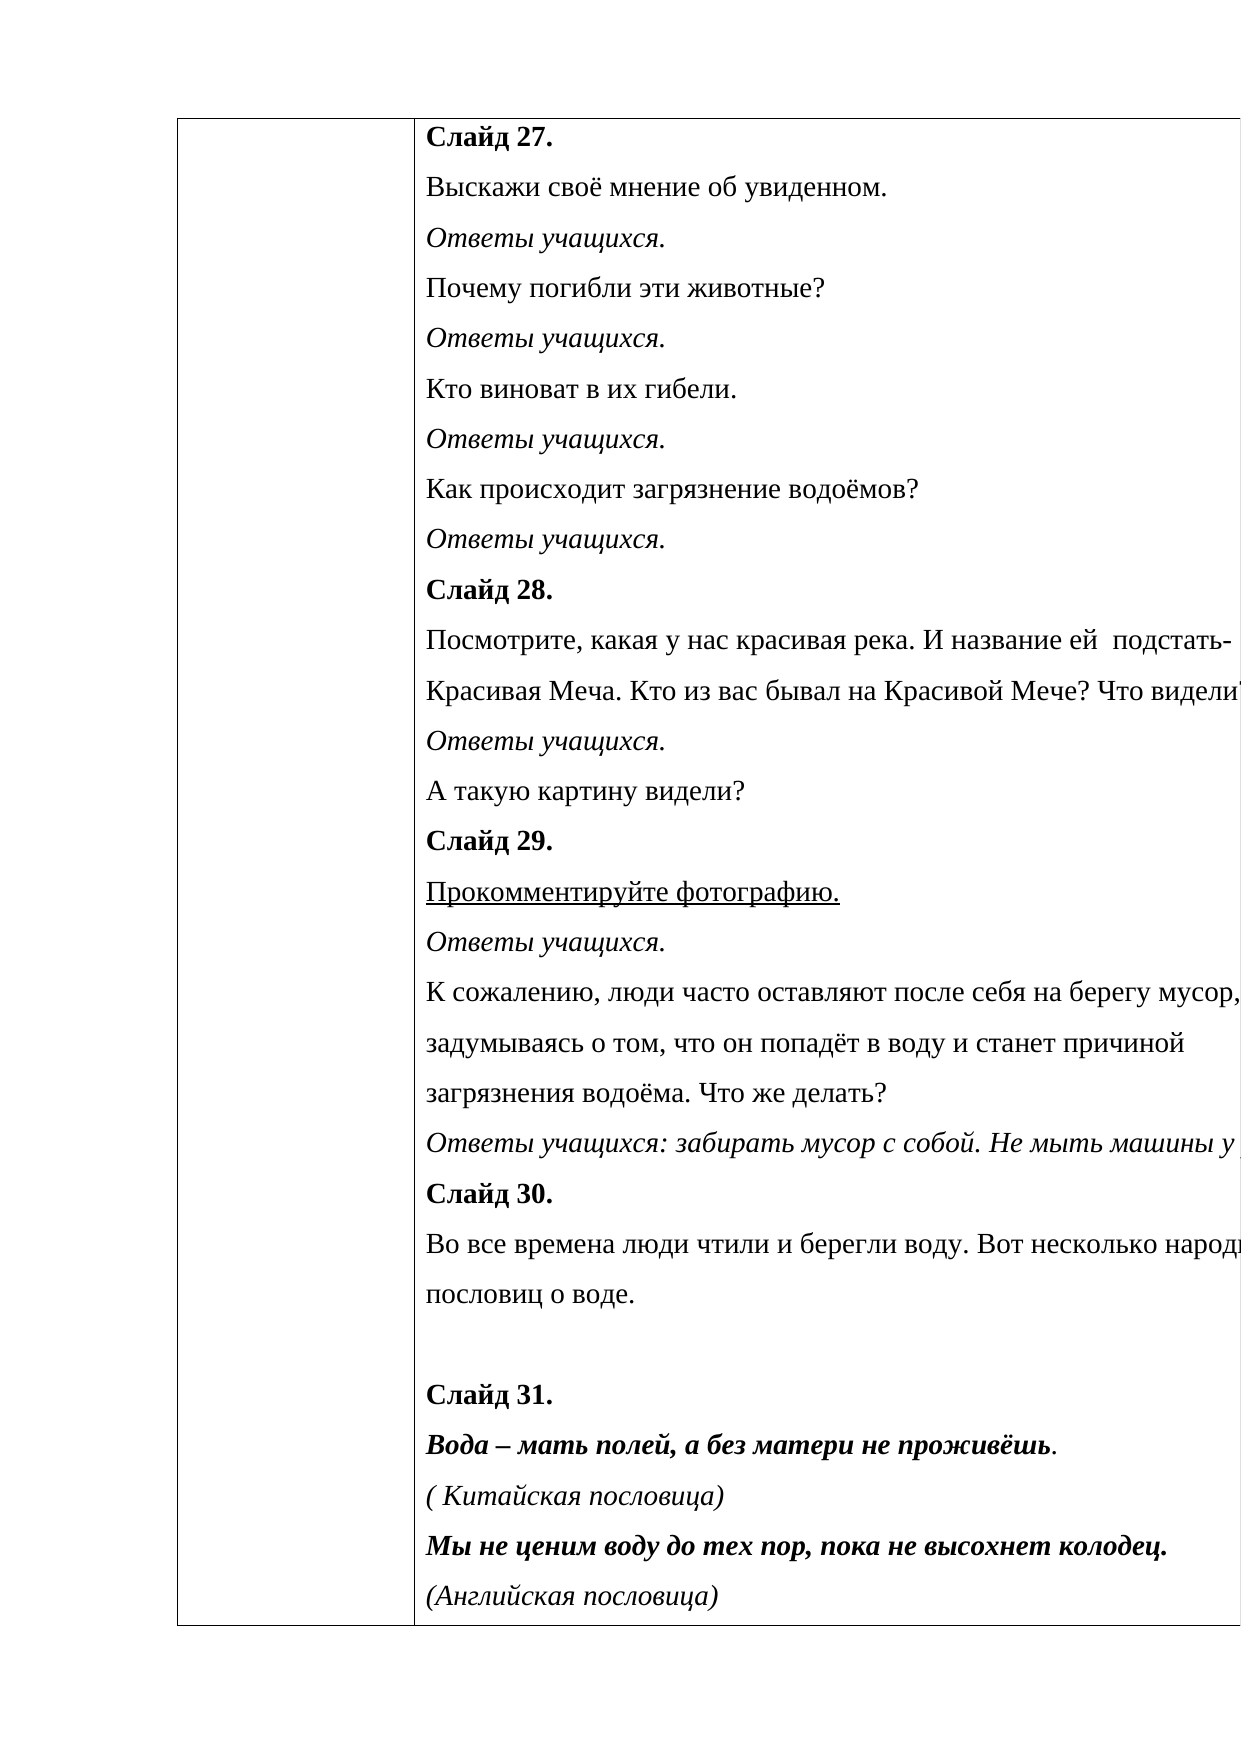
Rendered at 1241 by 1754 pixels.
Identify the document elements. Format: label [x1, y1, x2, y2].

table_cell [415, 119, 1240, 1625]
table_cell [178, 119, 414, 1625]
